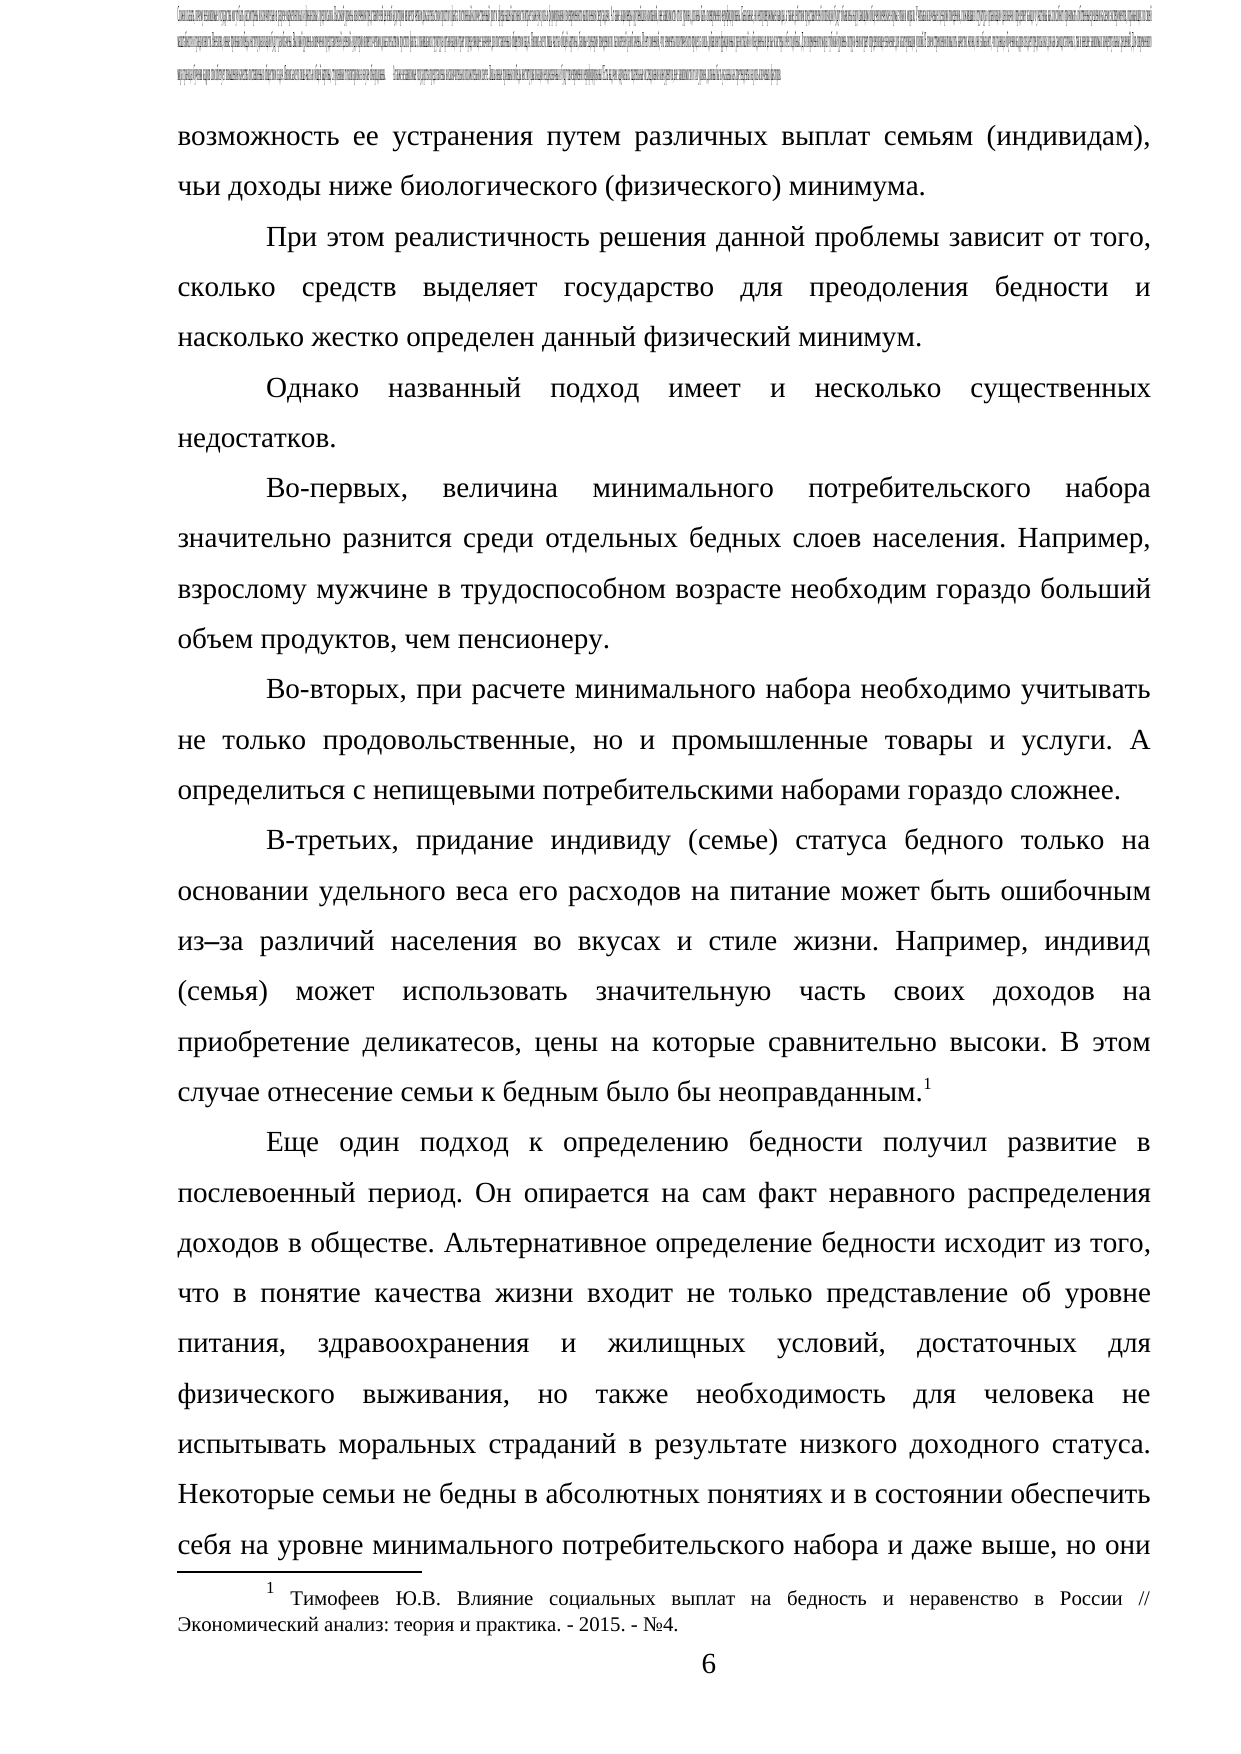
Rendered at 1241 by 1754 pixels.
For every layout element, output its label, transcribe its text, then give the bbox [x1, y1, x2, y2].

text При этом реалистичность решения данной проблемы зависит от того, сколько средств выделяет государство для преодоления бедности и насколько жестко определен данный физический минимум. [177, 219, 1152, 353]
text Во-первых, величина минимального потребительского набора значительно разнится среди отдельных бедных слоев населения. Например, взрослому мужчине в трудоспособном возрасте необходим гораздо больший объем продуктов, чем пенсионеру. [177, 470, 1152, 655]
text Однако названный подход имеет и несколько существенных недостатков. [177, 370, 1152, 453]
text Во-вторых, при расчете минимального набора необходимо учитывать не только продовольственные, но и промышленные товары и услуги. А определиться с непищевыми потребительскими наборами гораздо сложнее. [177, 672, 1152, 806]
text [177, 118, 1152, 202]
text В-третьих, придание индивиду (семье) статуса бедного только на основании удельного веса его расходов на питание может быть ошибочным из–за различий населения во вкусах и стиле жизни. Например, индивид (семья) может использовать значительную часть своих доходов на приобретение деликатесов, цены на которые сравнительно высоки. В этом случае отнесение семьи к бедным было бы неоправданным. [177, 822, 1152, 1108]
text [177, 1124, 1152, 1560]
